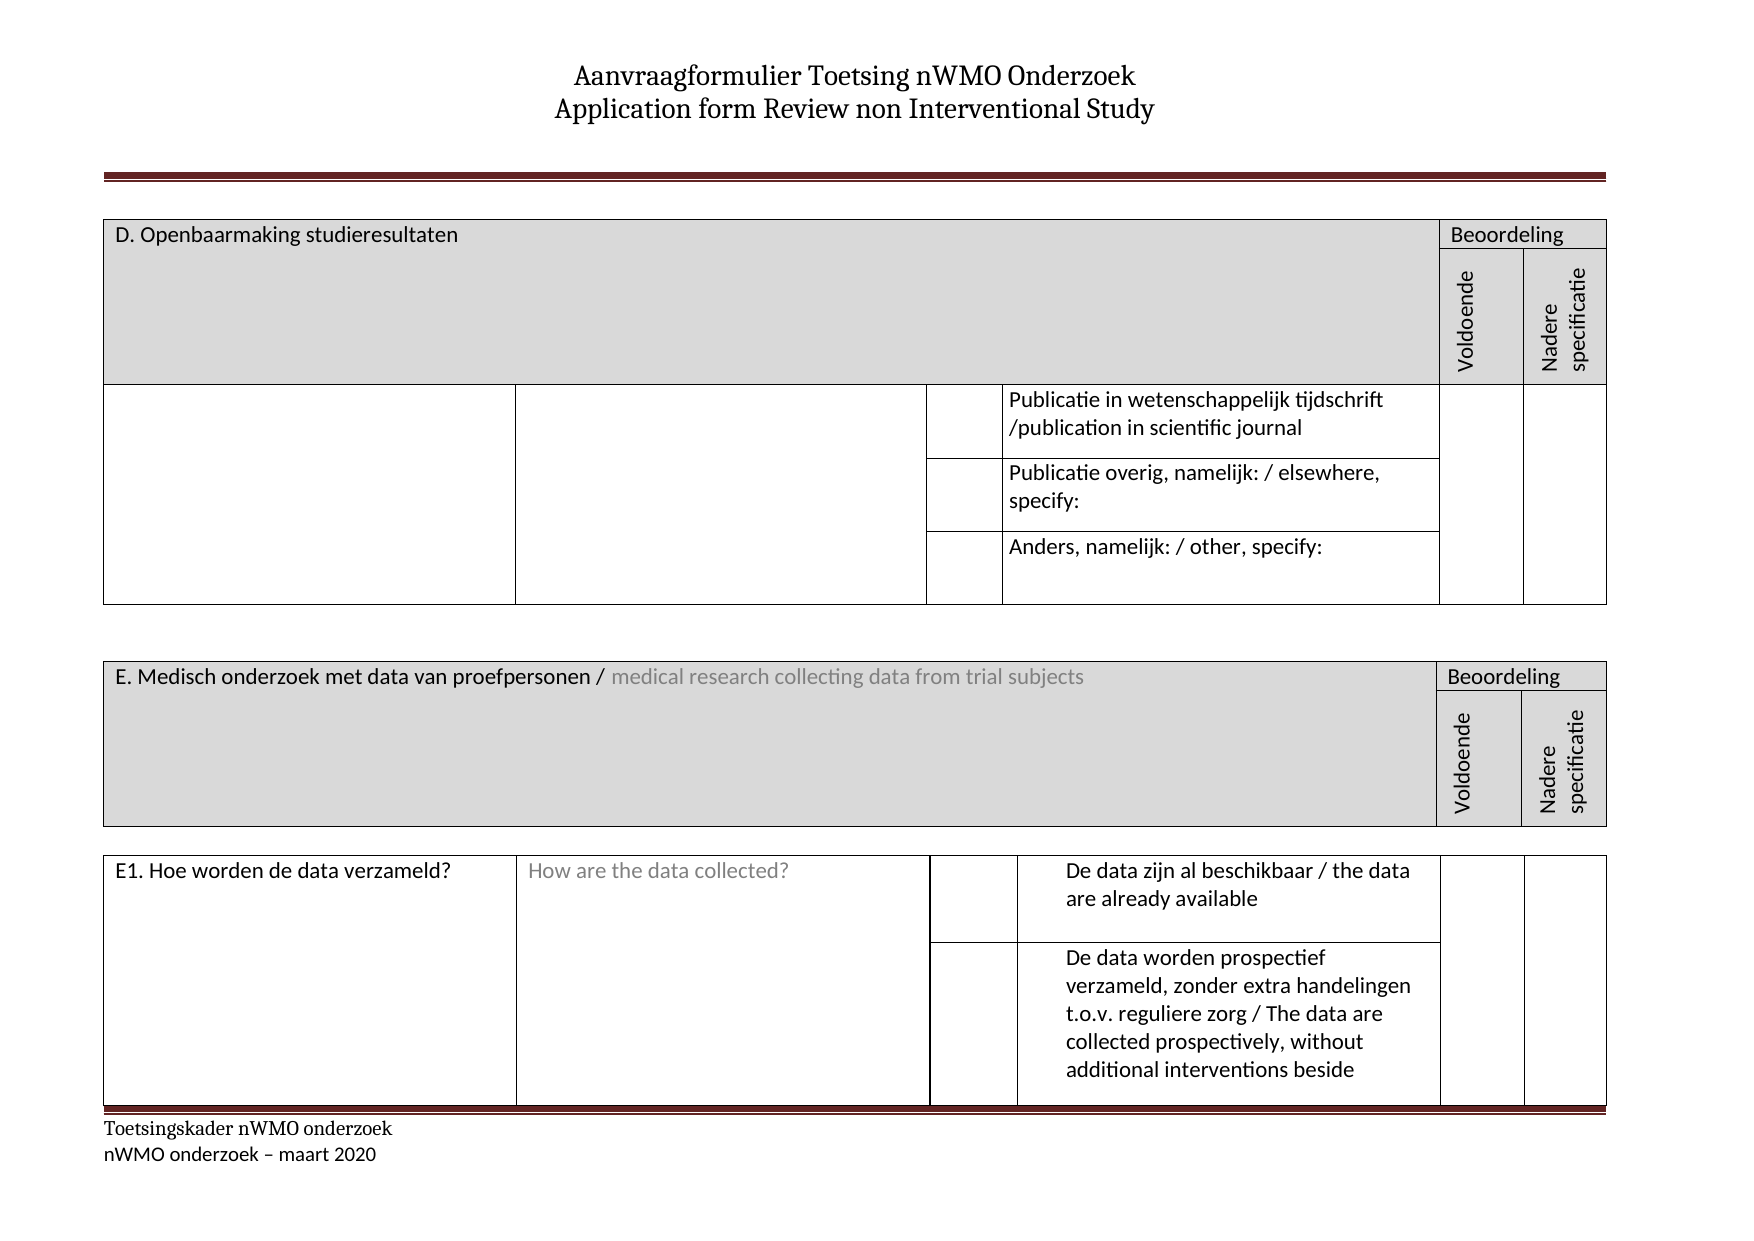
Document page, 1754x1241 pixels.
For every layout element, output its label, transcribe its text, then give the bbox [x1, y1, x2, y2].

table_header [1525, 856, 1606, 1104]
table_header E1. Hoe worden de data verzameld? [104, 856, 516, 1104]
table_cell [927, 459, 1002, 531]
table_cell Publicatie overig, namelijk: / elsewhere, specify: [1003, 459, 1439, 531]
table_cell Nadere specificatie [1522, 691, 1606, 826]
table_header [931, 856, 1017, 942]
table_header De data zijn al beschikbaar / the data are already available [1018, 856, 1440, 942]
table_cell Publicatie in wetenschappelijk tijdschrift /publication in scientific journal [1003, 385, 1439, 457]
table_cell Voldoende [1437, 691, 1521, 826]
table_header Beoordeling [1437, 662, 1606, 690]
table_header Beoordeling [1440, 220, 1606, 248]
table_cell Voldoende [1440, 249, 1523, 384]
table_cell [1018, 943, 1440, 1104]
table_cell [927, 385, 1002, 457]
table_header How are the data collected? [517, 856, 929, 1104]
table_cell Anders, namelijk: / other, specify: [1003, 532, 1439, 604]
table_header [1441, 856, 1524, 1104]
table_cell [931, 943, 1017, 1104]
table_header D. Openbaarmaking studieresultaten [104, 220, 1439, 384]
table_cell [927, 532, 1002, 604]
table_header E. Medisch onderzoek met data van proefpersonen / medical research collecting data from trial subjects [104, 662, 1436, 826]
table_cell Nadere specificatie [1524, 249, 1606, 384]
